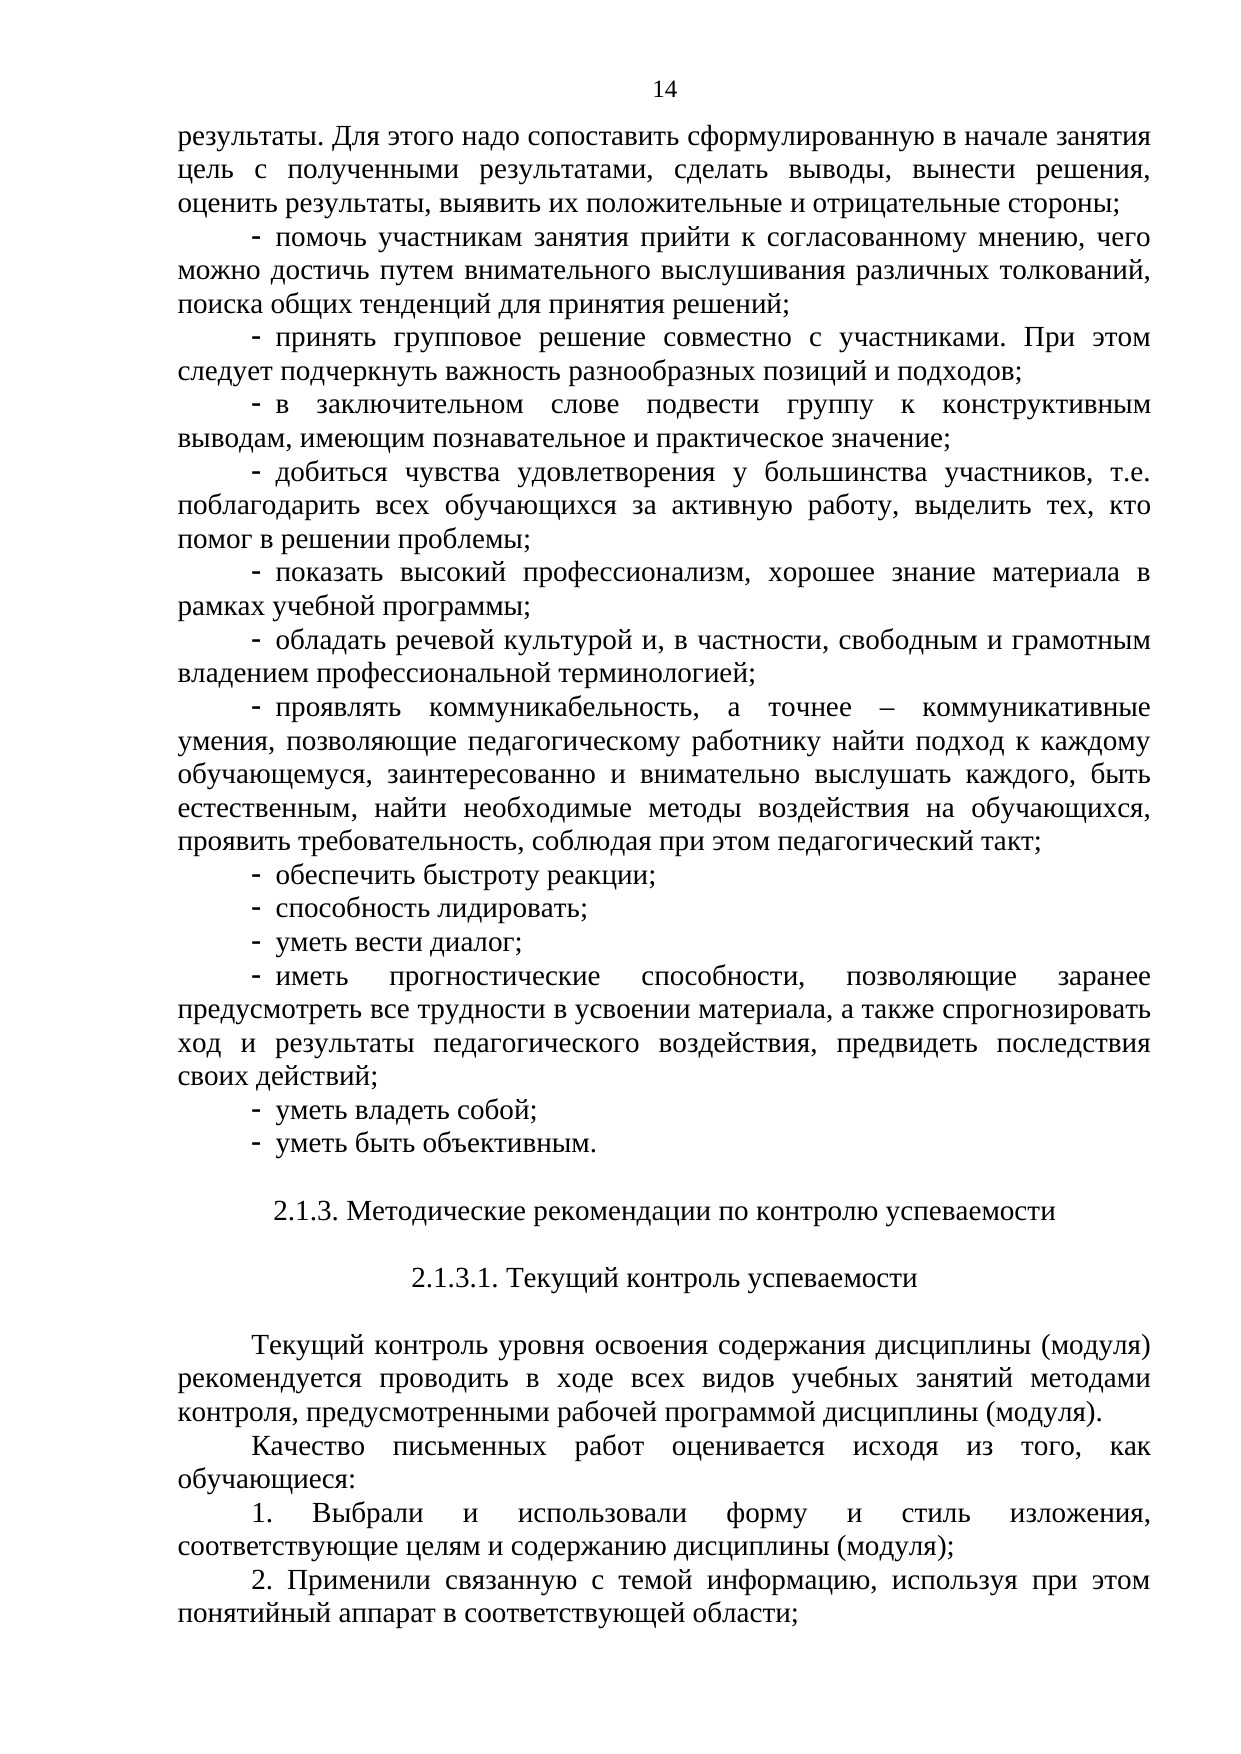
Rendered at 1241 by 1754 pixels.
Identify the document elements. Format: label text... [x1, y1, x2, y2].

text 2.1.3.1. Текущий контроль успеваемости [177, 1260, 1152, 1293]
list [177, 118, 1152, 219]
list показать высокий профессионализм, хорошее знание материала в рамках учебной программы; [177, 554, 1152, 622]
text 2.1.3. Методические рекомендации по контролю успеваемости [177, 1193, 1152, 1226]
list обеспечить быстроту реакции; [177, 857, 1152, 890]
list способность лидировать; [177, 890, 1152, 924]
list принять групповое решение совместно с участниками. При этом следует подчеркнуть важность разнообразных позиций и подходов; [177, 319, 1152, 387]
list уметь быть объективным. [177, 1126, 1152, 1159]
text Качество письменных работ оценивается исходя из того, как обучающиеся: [177, 1428, 1152, 1495]
list уметь вести диалог; [177, 924, 1152, 958]
list в заключительном слове подвести группу к конструктивным выводам, имеющим познавательное и практическое значение; [177, 387, 1152, 454]
list помочь участникам занятия прийти к согласованному мнению, чего можно достичь путем внимательного выслушивания различных толкований, поиска общих тенденций для принятия решений; [177, 219, 1152, 319]
list уметь владеть собой; [177, 1092, 1152, 1126]
text 2. Применили связанную с темой информацию, используя при этом понятийный аппарат в соответствующей области; [177, 1562, 1152, 1629]
list проявлять коммуникабельность, а точнее – коммуникативные умения, позволяющие педагогическому работнику найти подход к каждому обучающемуся, заинтересованно и внимательно выслушать каждого, быть естественным, найти необходимые методы воздействия на обучающихся, проявить требовательность, соблюдая при этом педагогический такт; [177, 689, 1152, 857]
text Текущий контроль уровня освоения содержания дисциплины (модуля) рекомендуется проводить в ходе всех видов учебных занятий методами контроля, предусмотренными рабочей программой дисциплины (модуля). [177, 1327, 1152, 1428]
text 1. Выбрали и использовали форму и стиль изложения, соответствующие целям и содержанию дисциплины (модуля); [177, 1495, 1152, 1562]
list добиться чувства удовлетворения у большинства участников, т.е. поблагодарить всех обучающихся за активную работу, выделить тех, кто помог в решении проблемы; [177, 454, 1152, 554]
list иметь прогностические способности, позволяющие заранее предусмотреть все трудности в усвоении материала, а также спрогнозировать ход и результаты педагогического воздействия, предвидеть последствия своих действий; [177, 958, 1152, 1092]
list обладать речевой культурой и, в частности, свободным и грамотным владением профессиональной терминологией; [177, 622, 1152, 689]
